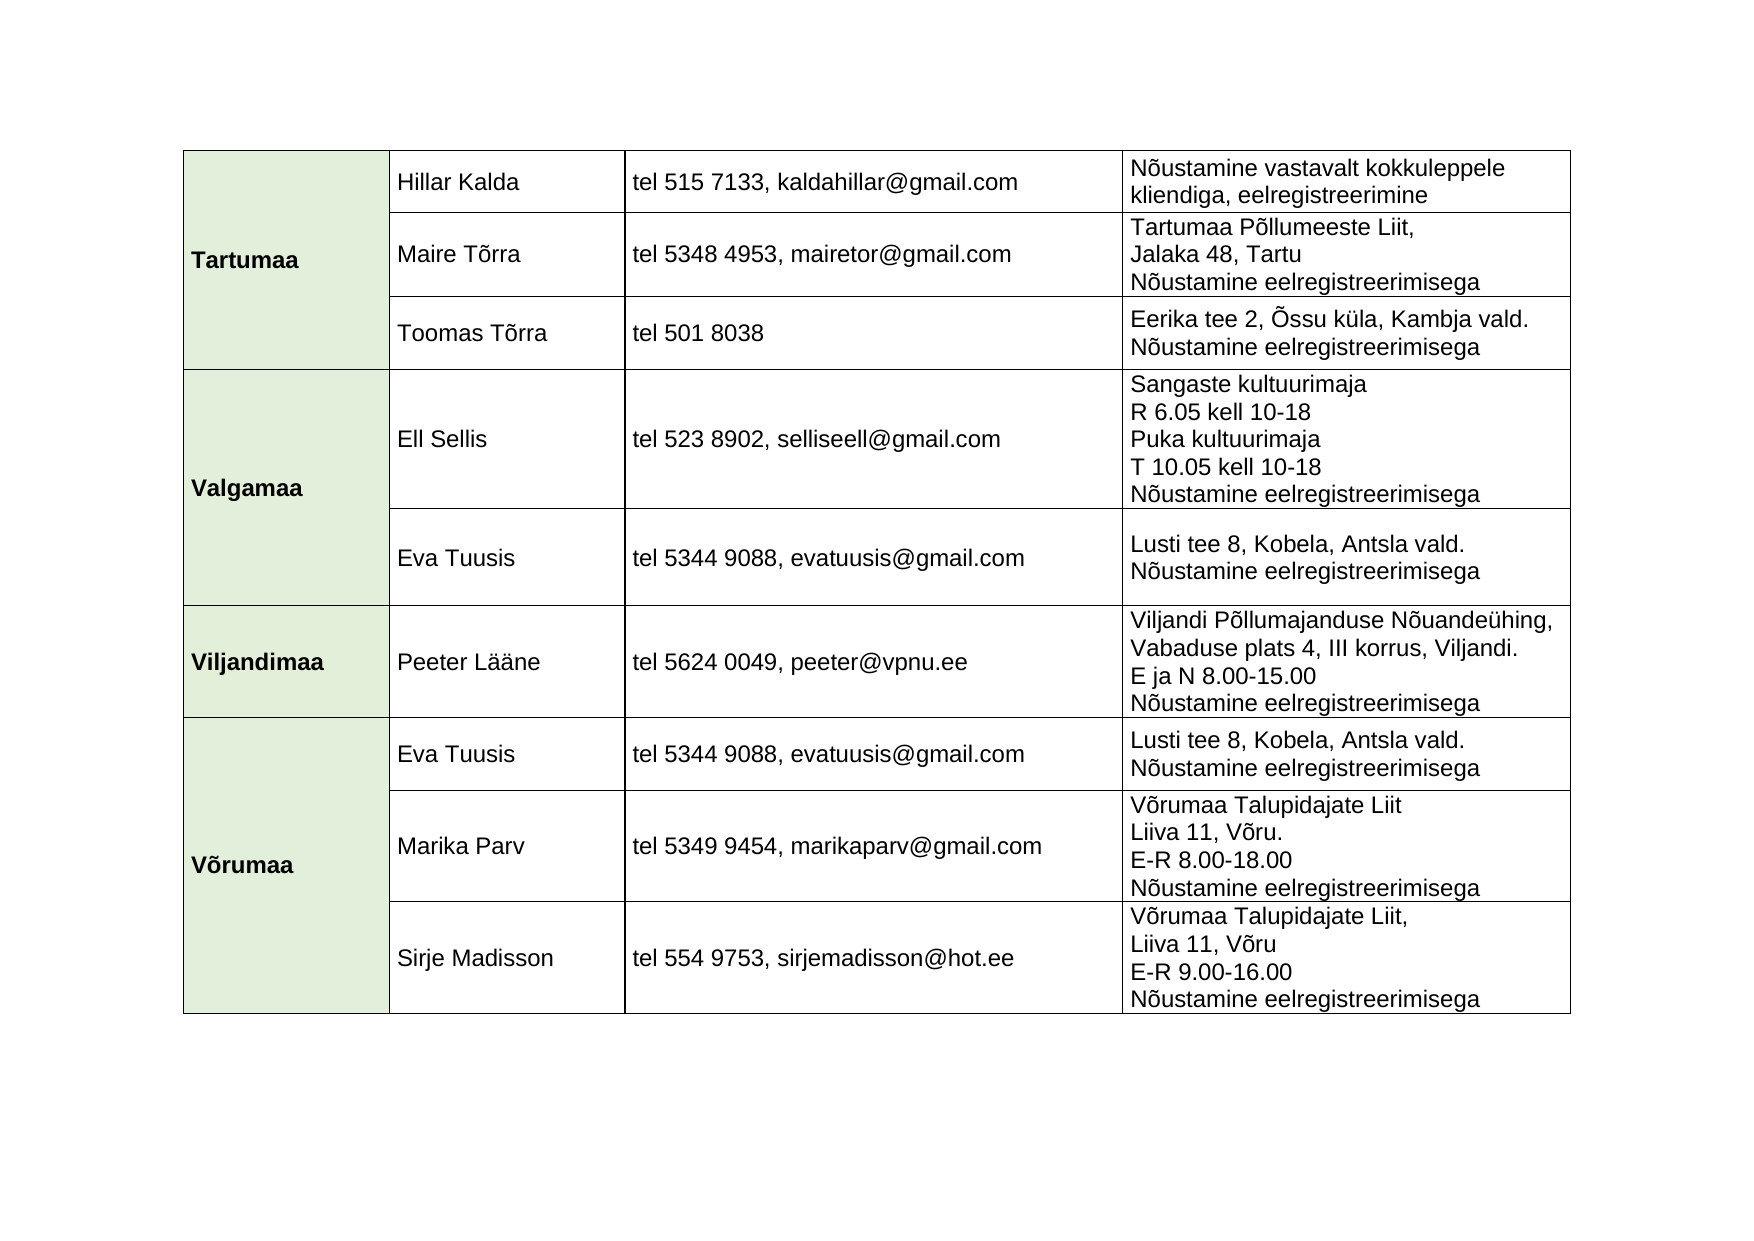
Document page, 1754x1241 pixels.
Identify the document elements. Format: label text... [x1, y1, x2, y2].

table_cell Lusti tee 8, Kobela, Antsla vald. Nõustamine eelregistreerimisega [1123, 718, 1570, 790]
table_cell Eerika tee 2, Õssu küla, Kambja vald. Nõustamine eelregistreerimisega [1123, 297, 1570, 369]
table_cell Võrumaa [184, 718, 389, 1013]
table_cell tel 5624 0049, peeter@vpnu.ee [626, 606, 1122, 717]
table_cell tel 5348 4953, mairetor@gmail.com [626, 213, 1122, 296]
table_cell Viljandi Põllumajanduse Nõuandeühing, Vabaduse plats 4, III korrus, Viljandi. E ja N 8.00-15.00 Nõustamine eelregistreerimisega [1123, 606, 1570, 717]
table_cell Marika Parv [390, 791, 624, 901]
table_cell Sirje Madisson [390, 902, 624, 1013]
table_cell Ell Sellis [390, 370, 624, 508]
table_cell Eva Tuusis [390, 718, 624, 790]
table_cell Hillar Kalda [390, 151, 624, 212]
table_cell Eva Tuusis [390, 509, 624, 605]
table_cell Nõustamine vastavalt kokkuleppele kliendiga, eelregistreerimine [1123, 151, 1570, 212]
table_cell Peeter Lääne [390, 606, 624, 717]
table_cell tel 5344 9088, evatuusis@gmail.com [626, 718, 1122, 790]
table_cell Tartumaa Põllumeeste Liit, Jalaka 48, Tartu Nõustamine eelregistreerimisega [1123, 213, 1570, 296]
table_cell tel 5349 9454, marikaparv@gmail.com [626, 791, 1122, 901]
table_cell Valgamaa [184, 370, 389, 605]
table_cell tel 554 9753, sirjemadisson@hot.ee [626, 902, 1122, 1013]
table_cell Võrumaa Talupidajate Liit, Liiva 11, Võru E-R 9.00-16.00 Nõustamine eelregistreerimisega [1123, 902, 1570, 1013]
table_cell Maire Tõrra [390, 213, 624, 296]
table_cell Lusti tee 8, Kobela, Antsla vald. Nõustamine eelregistreerimisega [1123, 509, 1570, 605]
table_cell tel 523 8902, selliseell@gmail.com [626, 370, 1122, 508]
table_cell Viljandimaa [184, 606, 389, 717]
table_cell tel 515 7133, kaldahillar@gmail.com [626, 151, 1122, 212]
table_cell Võrumaa Talupidajate Liit Liiva 11, Võru. E-R 8.00-18.00 Nõustamine eelregistreerimisega [1123, 791, 1570, 901]
table_cell Sangaste kultuurimaja R 6.05 kell 10-18 Puka kultuurimaja T 10.05 kell 10-18 Nõustamine eelregistreerimisega [1123, 370, 1570, 508]
table_cell tel 501 8038 [626, 297, 1122, 369]
table_cell Toomas Tõrra [390, 297, 624, 369]
table_cell Tartumaa [184, 151, 389, 369]
table_cell tel 5344 9088, evatuusis@gmail.com [626, 509, 1122, 605]
